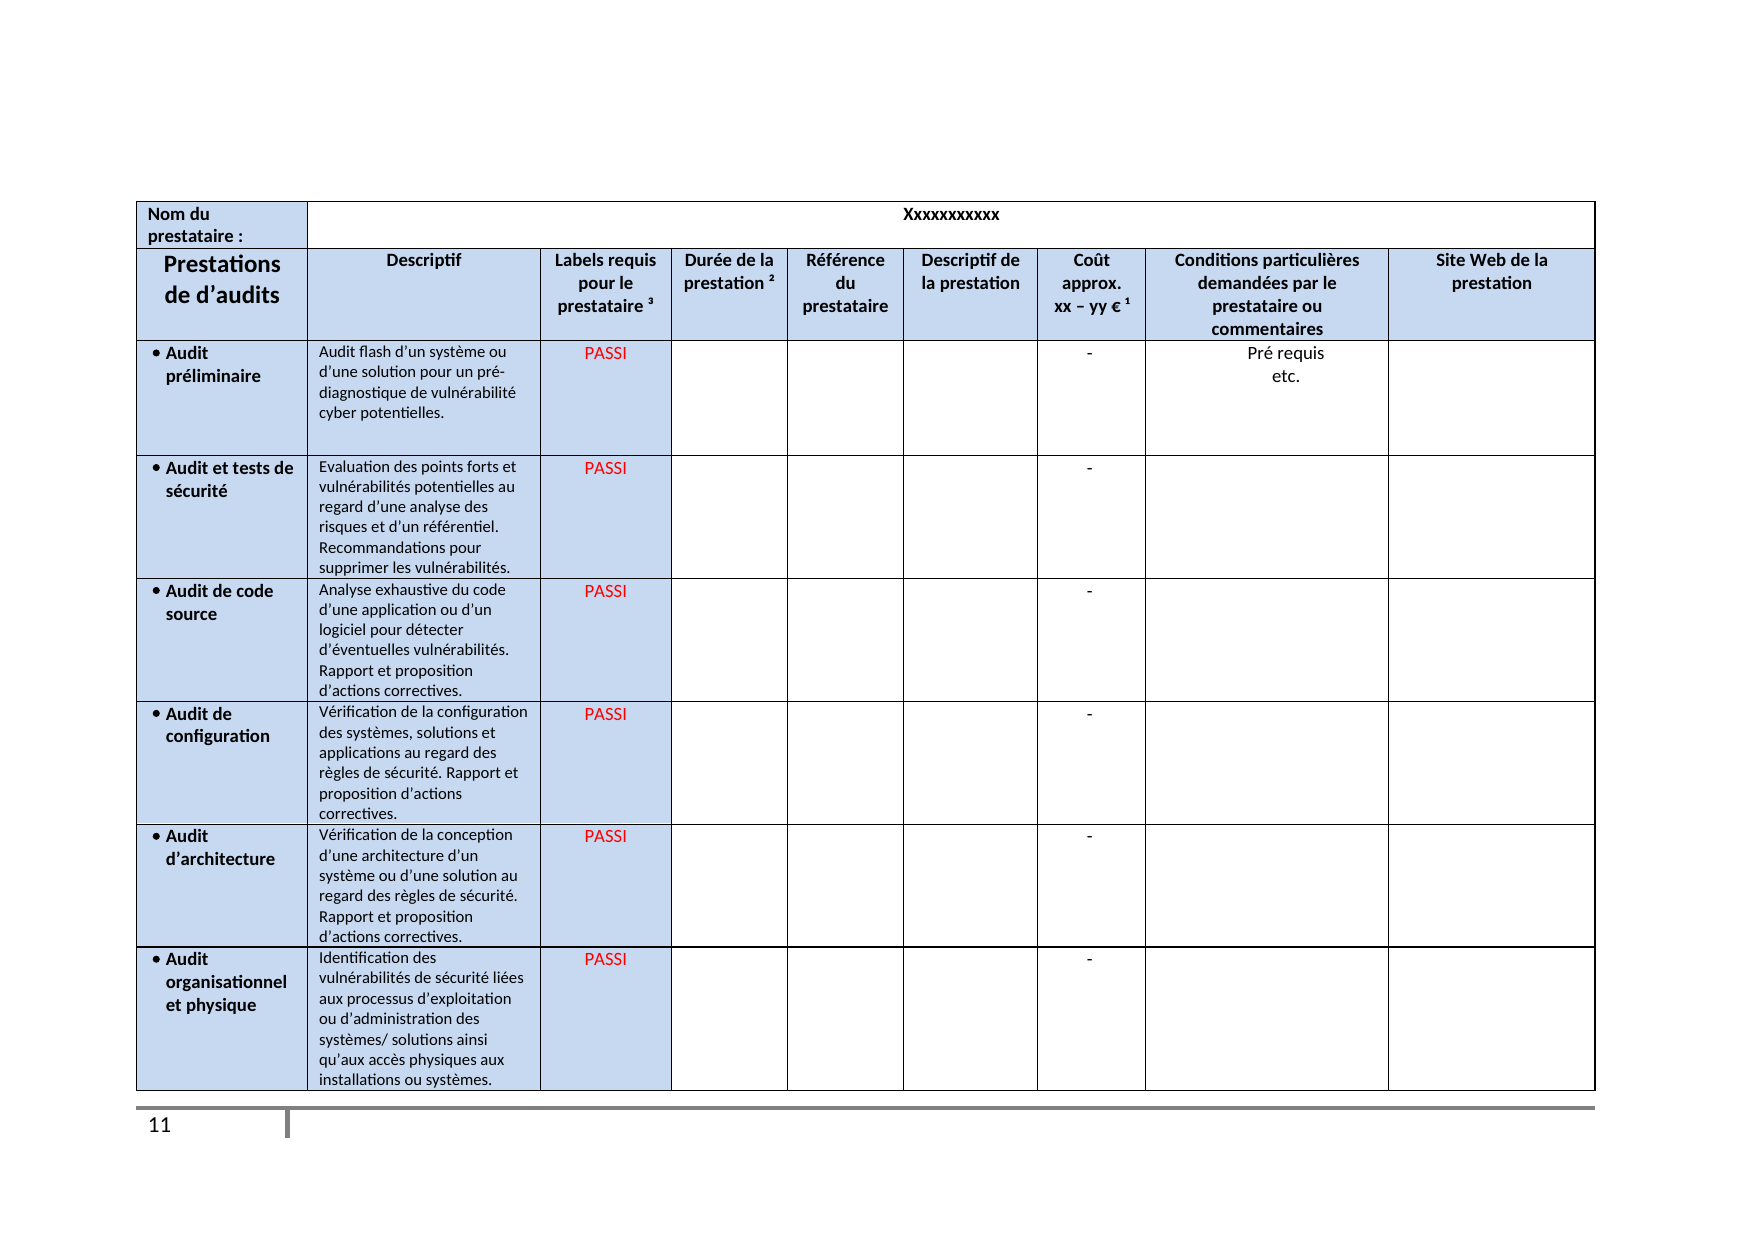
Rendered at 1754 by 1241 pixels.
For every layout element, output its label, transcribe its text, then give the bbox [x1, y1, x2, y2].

table_cell - [1038, 579, 1145, 701]
table_cell - [1038, 341, 1145, 455]
table_cell Descriptif de la prestation [904, 249, 1037, 340]
table_cell [1146, 825, 1388, 946]
table_cell [904, 948, 1037, 1090]
table_cell Coût approx. xx – yy € ¹ [1038, 249, 1145, 340]
table_cell - [1038, 456, 1145, 578]
table_cell [788, 579, 903, 701]
table_cell [904, 456, 1037, 578]
table_cell PASSI [541, 341, 671, 455]
table_header Xxxxxxxxxxx [308, 202, 1594, 248]
table_cell [1146, 579, 1388, 701]
table_cell [672, 825, 787, 946]
table_cell [788, 702, 903, 823]
table_cell Pré requis etc. [1146, 341, 1388, 455]
table_cell Prestations de d’audits [137, 249, 307, 340]
table_cell [1389, 702, 1594, 823]
table_cell PASSI [541, 948, 671, 1090]
table_cell [788, 948, 903, 1090]
table_cell Audit d’architecture [137, 825, 307, 946]
table_cell Labels requis pour le prestataire ³ [541, 249, 671, 340]
table_cell PASSI [541, 579, 671, 701]
table_header Nom du prestataire : [137, 202, 307, 248]
table_cell [1389, 456, 1594, 578]
table_cell [904, 702, 1037, 823]
table_cell - [1038, 825, 1145, 946]
table_cell [1146, 456, 1388, 578]
table_cell - [1038, 948, 1145, 1090]
table_cell Identification des vulnérabilités de sécurité liées aux processus d’exploitation ou d’administration des systèmes/ solutions ainsi qu’aux accès physiques aux installations ou systèmes. [308, 948, 540, 1090]
table_cell [1389, 825, 1594, 946]
table_cell [672, 456, 787, 578]
table_cell Durée de la prestation ² [672, 249, 787, 340]
table_cell [1389, 579, 1594, 701]
table_cell Audit de code source [137, 579, 307, 701]
table_cell [788, 456, 903, 578]
table_cell [672, 948, 787, 1090]
table_cell [1146, 948, 1388, 1090]
table_cell - [1038, 702, 1145, 823]
table_cell [904, 825, 1037, 946]
table_cell PASSI [541, 702, 671, 823]
table_cell Référence du prestataire [788, 249, 903, 340]
table_cell [904, 341, 1037, 455]
table_cell [788, 341, 903, 455]
table_cell Audit flash d’un système ou d’une solution pour un pré-diagnostique de vulnérabilité cyber potentielles. [308, 341, 540, 455]
table_cell Analyse exhaustive du code d’une application ou d’un logiciel pour détecter d’éventuelles vulnérabilités. Rapport et proposition d’actions correctives. [308, 579, 540, 701]
table_cell Audit préliminaire [137, 341, 307, 455]
table_cell Audit de configuration [137, 702, 307, 823]
table_cell Vérification de la conception d’une architecture d’un système ou d’une solution au regard des règles de sécurité. Rapport et proposition d’actions correctives. [308, 825, 540, 946]
table_cell [1389, 341, 1594, 455]
table_cell PASSI [541, 825, 671, 946]
table_cell [904, 579, 1037, 701]
table_cell [1389, 948, 1594, 1090]
table_cell [788, 825, 903, 946]
table_cell [672, 702, 787, 823]
table_cell Vérification de la configuration des systèmes, solutions et applications au regard des règles de sécurité. Rapport et proposition d’actions correctives. [308, 702, 540, 823]
table_cell PASSI [541, 456, 671, 578]
table_cell Audit organisationnel et physique [137, 948, 307, 1090]
table_cell [1146, 702, 1388, 823]
table_cell Site Web de la prestation [1389, 249, 1594, 340]
table_cell [672, 341, 787, 455]
table_cell Conditions particulières demandées par le prestataire ou commentaires [1146, 249, 1388, 340]
table_cell [672, 579, 787, 701]
table_cell Descriptif [308, 249, 540, 340]
table_cell Evaluation des points forts et vulnérabilités potentielles au regard d’une analyse des risques et d’un référentiel. Recommandations pour supprimer les vulnérabilités. [308, 456, 540, 578]
table_cell Audit et tests de sécurité [137, 456, 307, 578]
